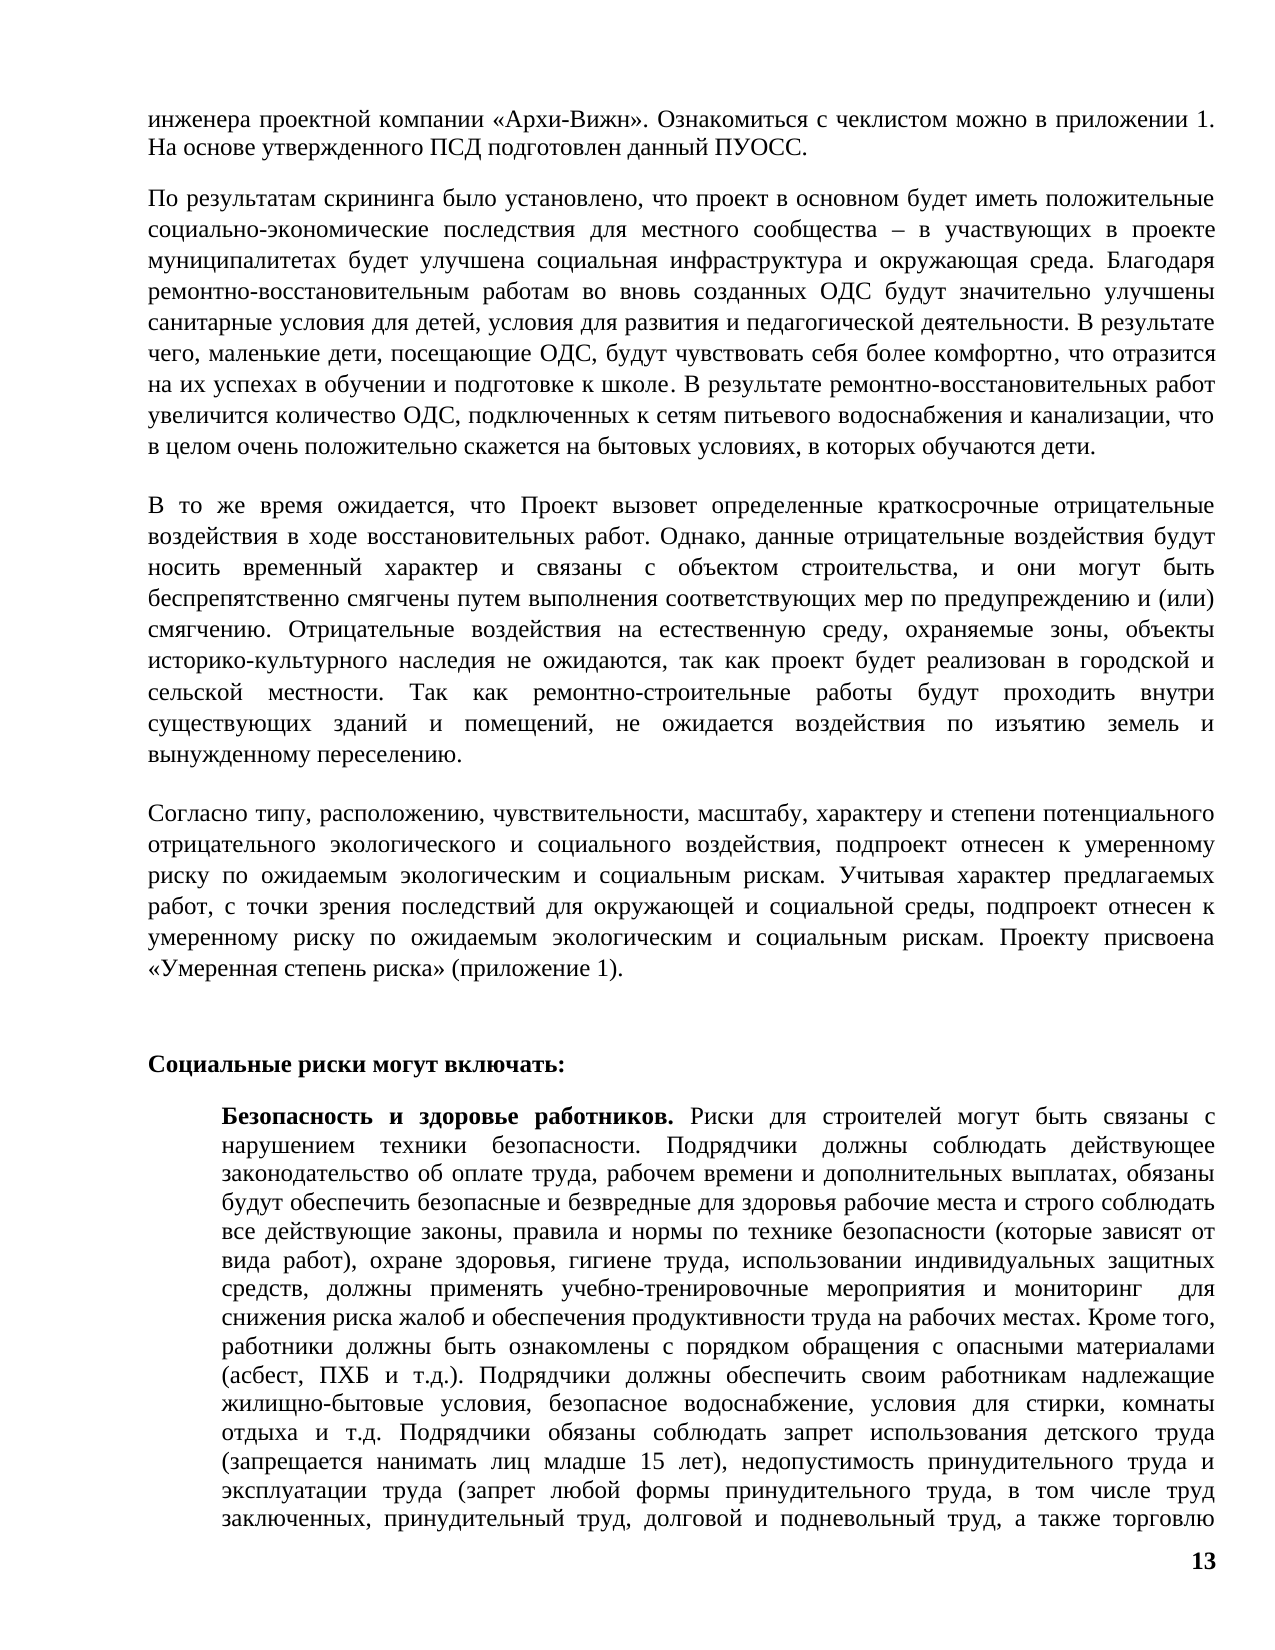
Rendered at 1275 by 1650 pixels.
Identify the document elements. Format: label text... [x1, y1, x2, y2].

text В то же время ожидается, что Проект вызовет определенные краткосрочные отрицательные воздействия в ходе восстановительных работ. Однако, данные отрицательные воздействия будут носить временный характер и связаны с объектом строительства, и они могут быть беспрепятственно смягчены путем выполнения соответствующих мер по предупреждению и (или) смягчению. Отрицательные воздействия на естественную среду, охраняемые зоны, объекты историко-культурного наследия не ожидаются, так как проект будет реализован в городской и сельской местности. Так как ремонтно-строительные работы будут проходить внутри существующих зданий и помещений, не ожидается воздействия по изъятию земель и вынужденному переселению. [148, 490, 1216, 767]
text Согласно типу, расположению, чувствительности, масштабу, характеру и степени потенциального отрицательного экологического и социального воздействия, подпроект отнесен к умеренному риску по ожидаемым экологическим и социальным рискам. Учитывая характер предлагаемых работ, с точки зрения последствий для окружающей и социальной среды, подпроект отнесен к умеренному риску по ожидаемым экологическим и социальным рискам. Проекту присвоена «Умеренная степень риска» (приложение 1). [148, 798, 1216, 982]
text По результатам скрининга было установлено, что проект в основном будет иметь положительные социально-экономические последствия для местного сообщества – в участвующих в проекте муниципалитетах будет улучшена социальная инфраструктура и окружающая среда. Благодаря ремонтно-восстановительным работам во вновь созданных ОДС будут значительно улучшены санитарные условия для детей, условия для развития и педагогической деятельности. В результате чего, маленькие дети, посещающие ОДС, будут чувствовать себя более комфортно, что отразится на их успехах в обучении и подготовке к школе. В результате ремонтно-восстановительных работ увеличится количество ОДС, подключенных к сетям питьевого водоснабжения и канализации, что в целом очень положительно скажется на бытовых условиях, в которых обучаются дети. [148, 183, 1216, 460]
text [221, 1101, 1216, 1532]
text Социальные риски могут включать: [148, 1049, 1216, 1078]
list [148, 104, 1216, 161]
